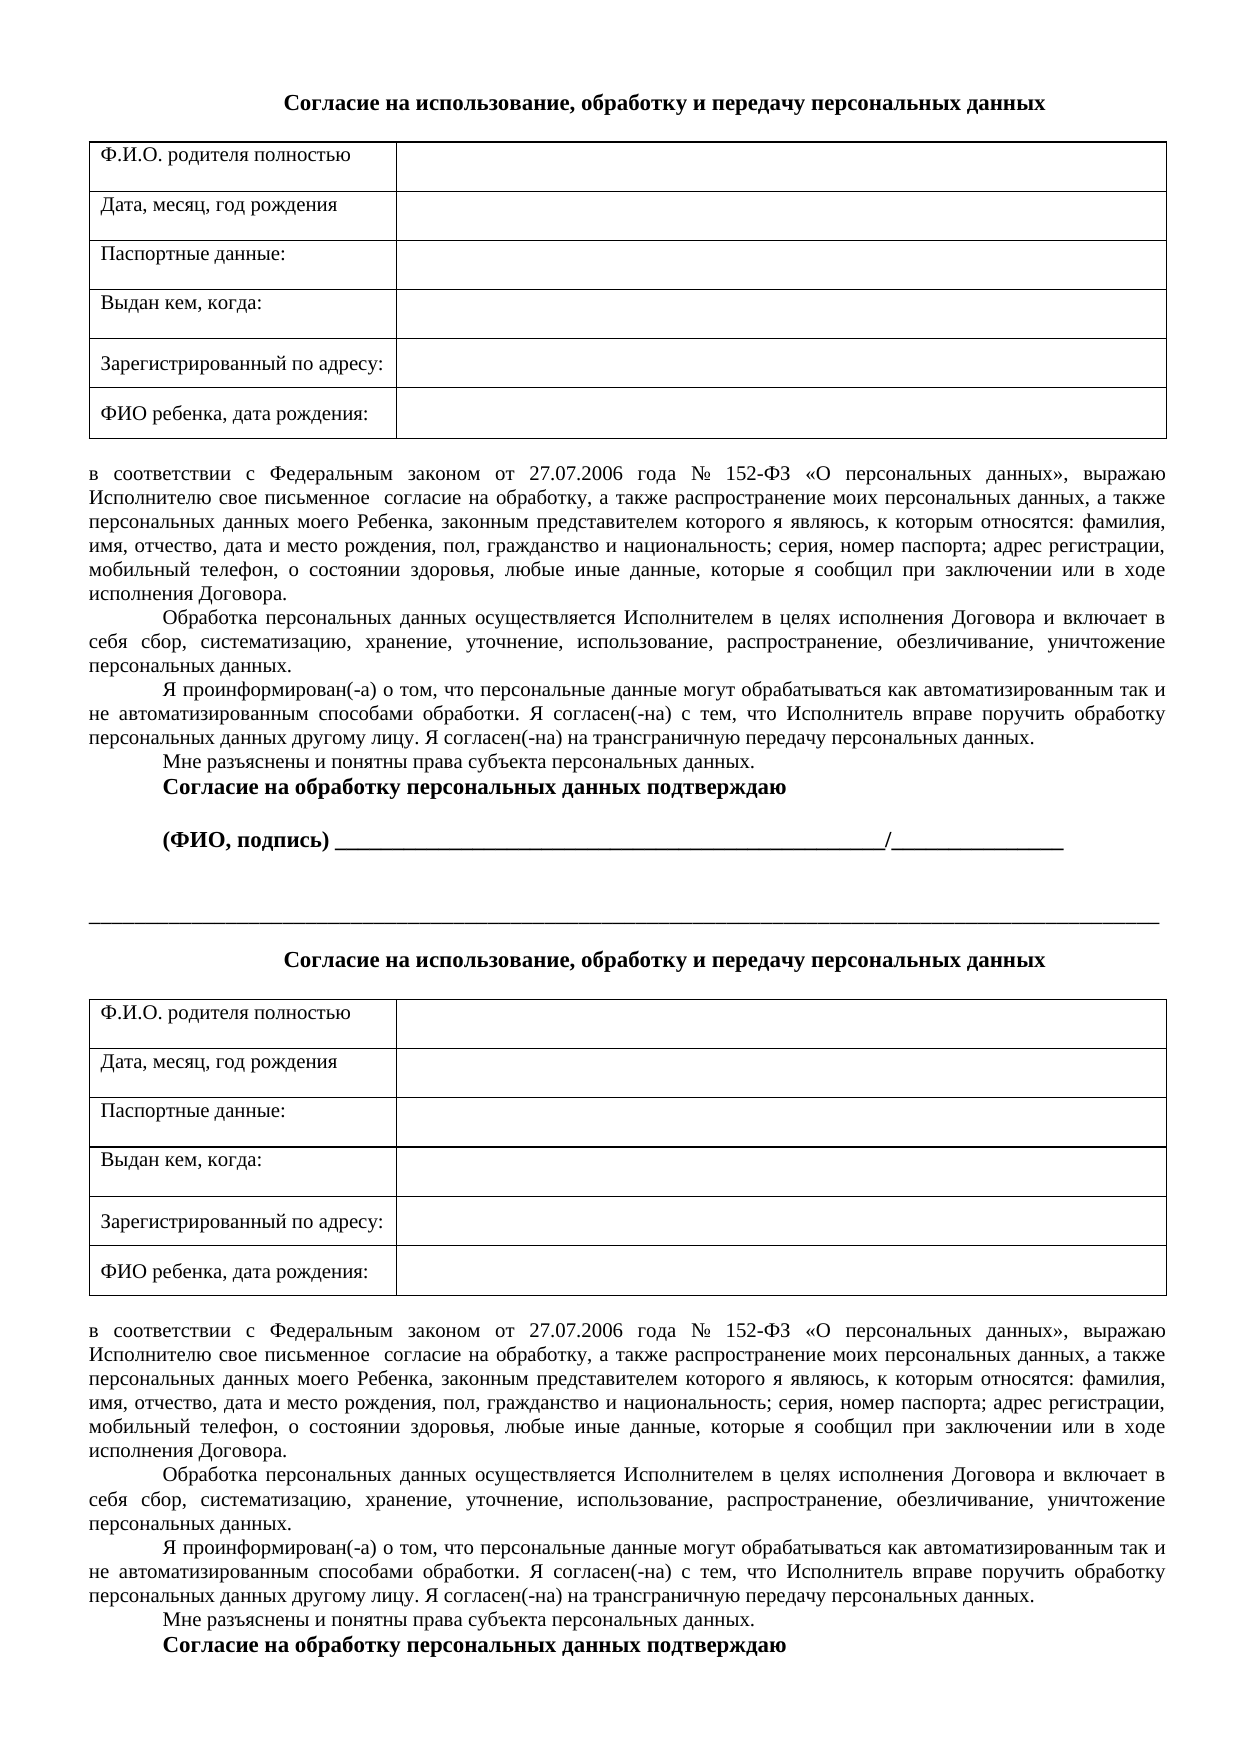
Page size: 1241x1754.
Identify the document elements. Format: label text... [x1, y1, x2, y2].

table_cell Зарегистрированный по адресу: [90, 339, 396, 387]
text Я проинформирован(-а) о том, что персональные данные могут обрабатываться как автоматизированным так и не автоматизированным способами обработки. Я согласен(-на) с тем, что Исполнитель вправе поручить обработку персональных данных другому лицу. Я согласен(-на) на трансграничную передачу персональных данных. [89, 677, 1167, 749]
table_cell Выдан кем, когда: [90, 290, 396, 338]
table_cell [397, 1246, 1166, 1295]
table_cell [397, 1098, 1166, 1146]
table_cell Паспортные данные: [90, 1098, 396, 1146]
table_cell Зарегистрированный по адресу: [90, 1197, 396, 1245]
table_cell [397, 1049, 1166, 1097]
table_header Ф.И.О. родителя полностью [90, 143, 396, 191]
text Согласие на использование, обработку и передачу персональных данных [89, 946, 1167, 972]
table_cell [397, 339, 1166, 387]
text Я проинформирован(-а) о том, что персональные данные могут обрабатываться как автоматизированным так и не автоматизированным способами обработки. Я согласен(-на) с тем, что Исполнитель вправе поручить обработку персональных данных другому лицу. Я согласен(-на) на трансграничную передачу персональных данных. [89, 1534, 1167, 1607]
text в соответствии с Федеральным законом от 27.07.2006 года № 152-ФЗ «О персональных данных», выражаю Исполнителю свое письменное согласие на обработку, а также распространение моих персональных данных, а также персональных данных моего Ребенка, законным представителем которого я являюсь, к которым относятся: фамилия, имя, отчество, дата и место рождения, пол, гражданство и национальность; серия, номер паспорта; адрес регистрации, мобильный телефон, о состоянии здоровья, любые иные данные, которые я сообщил при заключении или в ходе исполнения Договора. [89, 461, 1167, 605]
text (ФИО, подпись) ________________________________________________/_______________ [89, 826, 1167, 852]
text Мне разъяснены и понятны права субъекта персональных данных. [89, 749, 1167, 773]
table_cell Паспортные данные: [90, 241, 396, 289]
table_header [397, 1000, 1166, 1048]
table_cell [397, 241, 1166, 289]
table_cell Дата, месяц, год рождения [90, 1049, 396, 1097]
table_cell Дата, месяц, год рождения [90, 192, 396, 240]
text Мне разъяснены и понятны права субъекта персональных данных. [89, 1607, 1167, 1631]
table_header Ф.И.О. родителя полностью [90, 1000, 396, 1048]
text Обработка персональных данных осуществляется Исполнителем в целях исполнения Договора и включает в себя сбор, систематизацию, хранение, уточнение, использование, распространение, обезличивание, уничтожение персональных данных. [89, 1462, 1167, 1534]
table_cell ФИО ребенка, дата рождения: [90, 1246, 396, 1295]
text Обработка персональных данных осуществляется Исполнителем в целях исполнения Договора и включает в себя сбор, систематизацию, хранение, уточнение, использование, распространение, обезличивание, уничтожение персональных данных. [89, 605, 1167, 677]
table_cell [397, 1148, 1166, 1196]
text в соответствии с Федеральным законом от 27.07.2006 года № 152-ФЗ «О персональных данных», выражаю Исполнителю свое письменное согласие на обработку, а также распространение моих персональных данных, а также персональных данных моего Ребенка, законным представителем которого я являюсь, к которым относятся: фамилия, имя, отчество, дата и место рождения, пол, гражданство и национальность; серия, номер паспорта; адрес регистрации, мобильный телефон, о состоянии здоровья, любые иные данные, которые я сообщил при заключении или в ходе исполнения Договора. [89, 1318, 1167, 1462]
text ______________________________________________________________________________________________ [89, 899, 1167, 927]
text Согласие на обработку персональных данных подтверждаю [89, 773, 1167, 800]
table_cell [397, 192, 1166, 240]
table_cell ФИО ребенка, дата рождения: [90, 388, 396, 438]
table_cell [397, 1197, 1166, 1245]
table_cell [397, 388, 1166, 438]
table_header [397, 143, 1166, 191]
text Согласие на обработку персональных данных подтверждаю [89, 1631, 1167, 1657]
table_cell [397, 290, 1166, 338]
text Согласие на использование, обработку и передачу персональных данных [89, 89, 1167, 115]
table_cell Выдан кем, когда: [90, 1148, 396, 1196]
